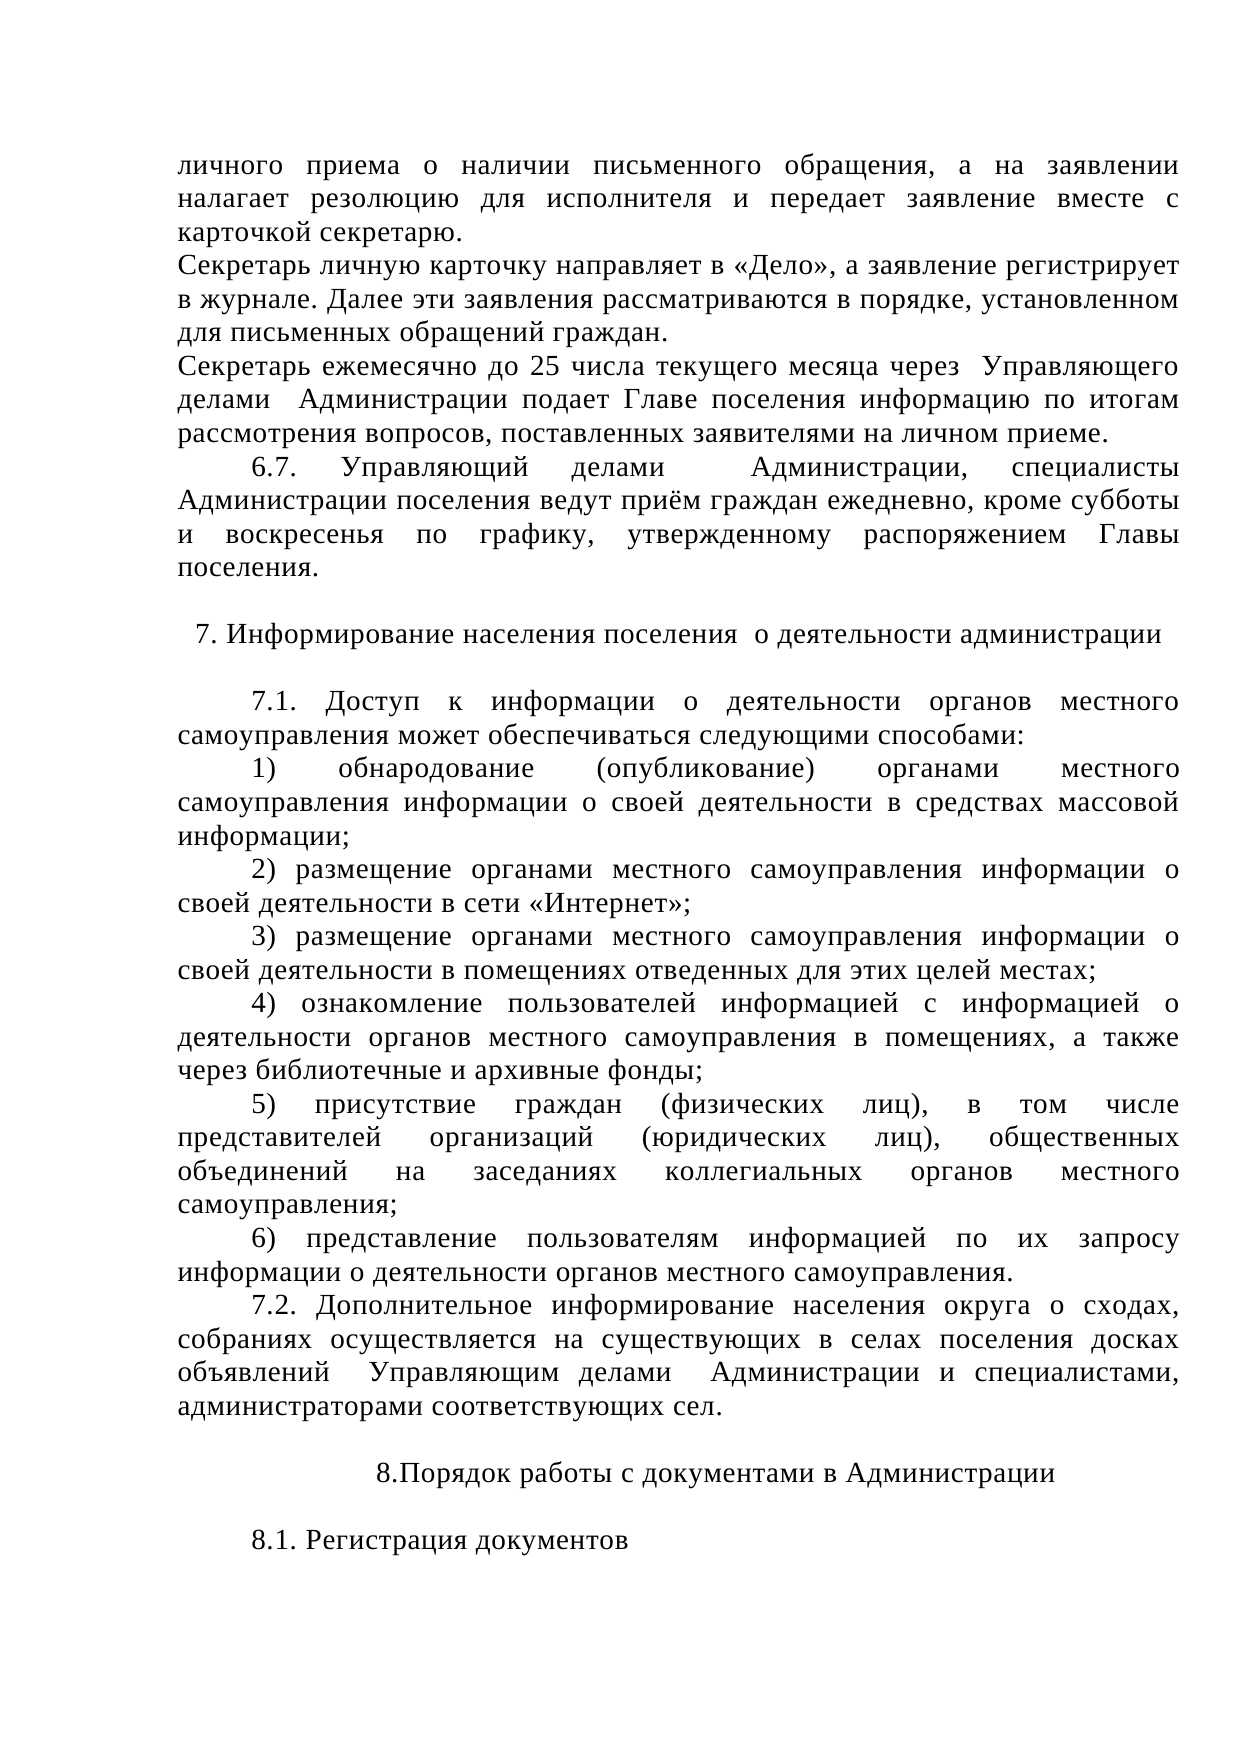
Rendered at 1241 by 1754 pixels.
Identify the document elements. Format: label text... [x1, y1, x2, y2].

text 7. Информирование населения поселения о деятельности администрации [177, 616, 1181, 650]
text 2) размещение органами местного самоуправления информации о своей деятельности в сети «Интернет»; [177, 851, 1181, 918]
text 8.Порядок работы с документами в Администрации [177, 1455, 1181, 1488]
text 1) обнародование (опубликование) органами местного самоуправления информации о своей деятельности в средствах массовой информации; [177, 751, 1181, 851]
text Секретарь личную карточку направляет в «Дело», а заявление регистрирует в журнале. Далее эти заявления рассматриваются в порядке, установленном для письменных обращений граждан. [177, 247, 1181, 348]
text 4) ознакомление пользователей информацией с информацией о деятельности органов местного самоуправления в помещениях, а также через библиотечные и архивные фонды; [177, 985, 1181, 1086]
text 3) размещение органами местного самоуправления информации о своей деятельности в помещениях отведенных для этих целей местах; [177, 918, 1181, 985]
text 5) присутствие граждан (физических лиц), в том числе представителей организаций (юридических лиц), общественных объединений на заседаниях коллегиальных органов местного самоуправления; [177, 1086, 1181, 1220]
text 7.1. Доступ к информации о деятельности органов местного самоуправления может обеспечиваться следующими способами: [177, 683, 1181, 751]
text 8.1. Регистрация документов [177, 1522, 1181, 1556]
text 7.2. Дополнительное информирование населения округа о сходах, собраниях осуществляется на существующих в селах поселения досках объявлений Управляющим делами Администрации и специалистами, администраторами соответствующих сел. [177, 1287, 1181, 1421]
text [177, 147, 1181, 247]
text 6) представление пользователям информацией по их запросу информации о деятельности органов местного самоуправления. [177, 1220, 1181, 1287]
text Секретарь ежемесячно до 25 числа текущего месяца через Управляющего делами Администрации подает Главе поселения информацию по итогам рассмотрения вопросов, поставленных заявителями на личном приеме. [177, 348, 1181, 449]
text 6.7. Управляющий делами Администрации, специалисты Администрации поселения ведут приём граждан ежедневно, кроме субботы и воскресенья по графику, утвержденному распоряжением Главы поселения. [177, 449, 1181, 583]
